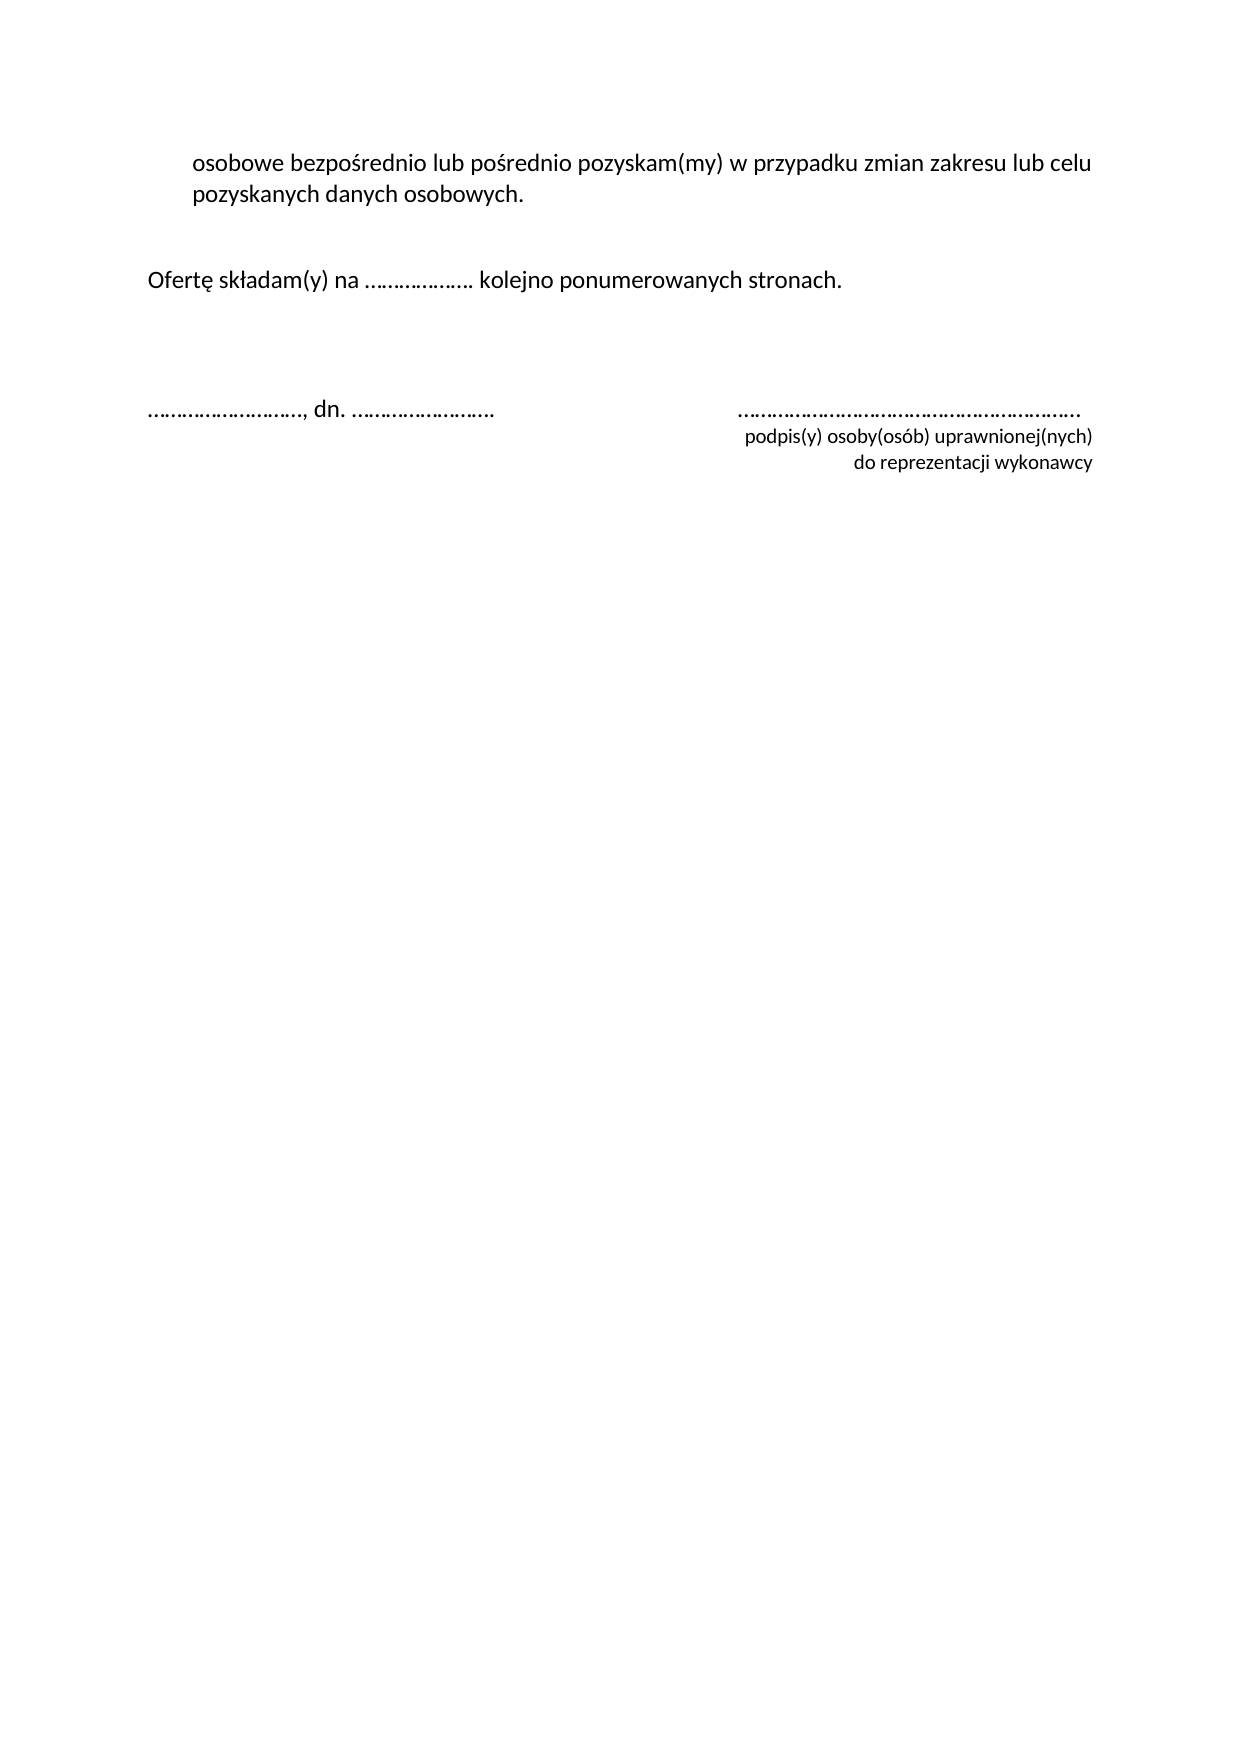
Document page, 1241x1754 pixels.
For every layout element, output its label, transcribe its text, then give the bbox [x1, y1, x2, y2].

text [148, 148, 1093, 209]
text Ofertę składam(y) na ………………. kolejno ponumerowanych stronach. [148, 264, 1093, 295]
text ………………………, dn. ……………………. …………………………………………………… [148, 393, 1093, 424]
text podpis(y) osoby(osób) uprawnionej(nych) [148, 424, 1093, 449]
text do reprezentacji wykonawcy [148, 449, 1093, 474]
